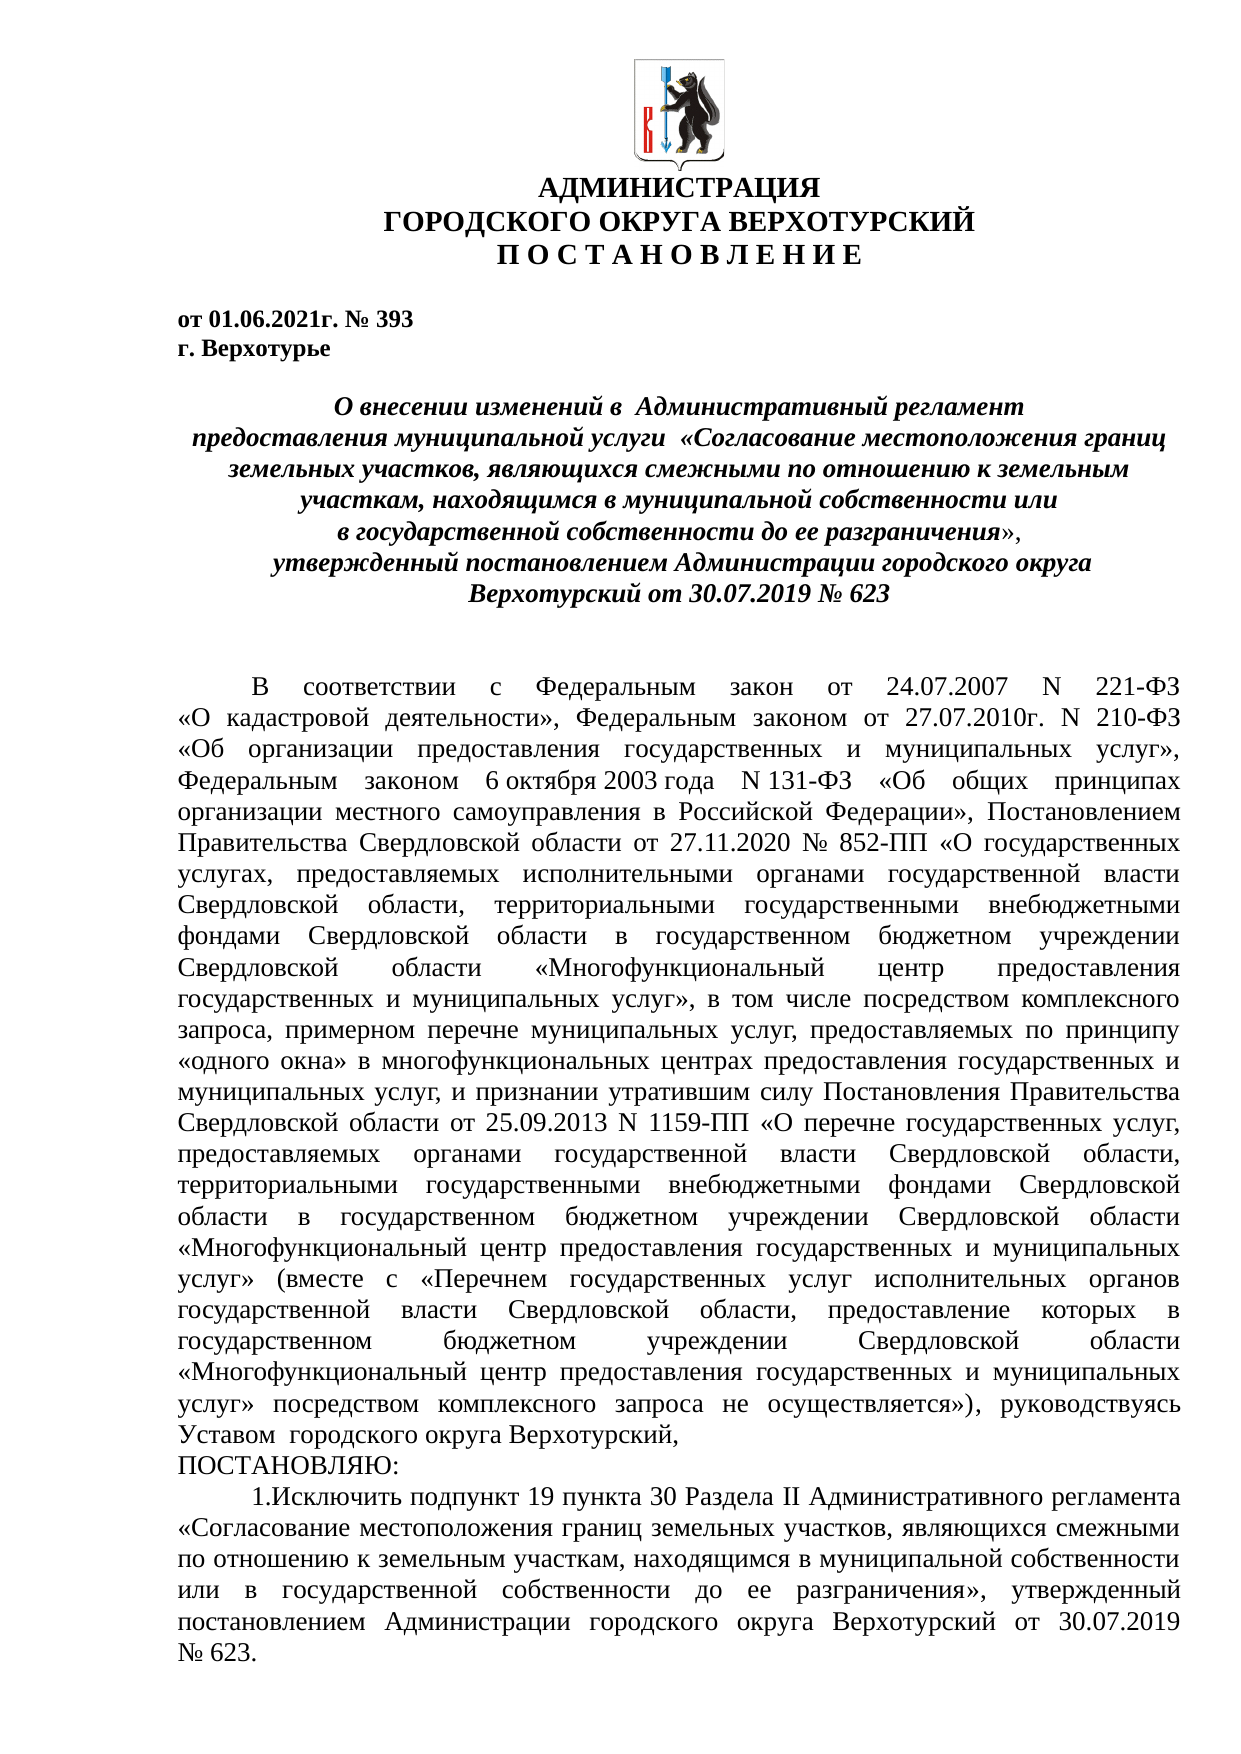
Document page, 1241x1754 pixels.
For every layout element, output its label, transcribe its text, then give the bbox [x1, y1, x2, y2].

title В соответствии с Федеральным закон от 24.07.2007 N 221-ФЗ «О кадастровой деятельности», Федеральным законом от 27.07.2010г. N 210-ФЗ «Об организации предоставления государственных и муниципальных услуг», Федеральным законом 6 октября 2003 года N 131-ФЗ «Об общих принципах организации местного самоуправления в Российской Федерации», Постановлением Правительства Свердловской области от 27.11.2020 № 852-ПП «О государственных услугах, предоставляемых исполнительными органами государственной власти Свердловской области, территориальными государственными внебюджетными фондами Свердловской области в государственном бюджетном учреждении Свердловской области «Многофункциональный центр предоставления государственных и муниципальных услуг», в том числе посредством комплексного запроса, примерном перечне муниципальных услуг, предоставляемых по принципу «одного окна» в многофункциональных центрах предоставления государственных и муниципальных услуг, и признании утратившим силу Постановления Правительства Свердловской области от 25.09.2013 N 1159-ПП «О перечне государственных услуг, предоставляемых органами государственной власти Свердловской области, территориальными государственными внебюджетными фондами Свердловской области в государственном бюджетном учреждении Свердловской области «Многофункциональный центр предоставления государственных и муниципальных услуг» (вместе с «Перечнем государственных услуг исполнительных органов государственной власти Свердловской области, предоставление которых в государственном бюджетном учреждении Свердловской области «Многофункциональный центр предоставления государственных и муниципальных услуг» посредством комплексного запроса не осуществляется»), руководствуясь Уставом городского округа Верхотурский, [177, 670, 1181, 1449]
picture [634, 59, 725, 171]
text 1.Исключить подпункт 19 пункта 30 Раздела II Административного регламента «Согласование местоположения границ земельных участков, являющихся смежными по отношению к земельным участкам, находящимся в муниципальной собственности или в государственной собственности до ее разграничения», утвержденный постановлением Администрации городского округа Верхотурский от 30.07.2019 № 623. [177, 1480, 1181, 1667]
text О внесении изменений в Административный регламент [177, 390, 1181, 421]
text П О С Т А Н О В Л Е Н И Е [177, 237, 1181, 271]
text г. Верхотурье [177, 333, 1181, 362]
text от 01.06.2021г. № 393 [177, 304, 1181, 333]
text ПОСТАНОВЛЯЮ: [177, 1449, 1181, 1480]
text предоставления муниципальной услуги «Согласование местоположения границ земельных участков, являющихся смежными по отношению к земельным участкам, находящимся в муниципальной собственности или [177, 421, 1181, 514]
text утвержденный постановлением Администрации городского округа Верхотурский от 30.07.2019 № 623 [177, 546, 1181, 608]
text АДМИНИСТРАЦИЯ [177, 170, 1181, 204]
text в государственной собственности до ее разграничения», [177, 514, 1181, 546]
text ГОРОДСКОГО ОКРУГА ВЕРХОТУРСКИЙ [177, 204, 1181, 237]
